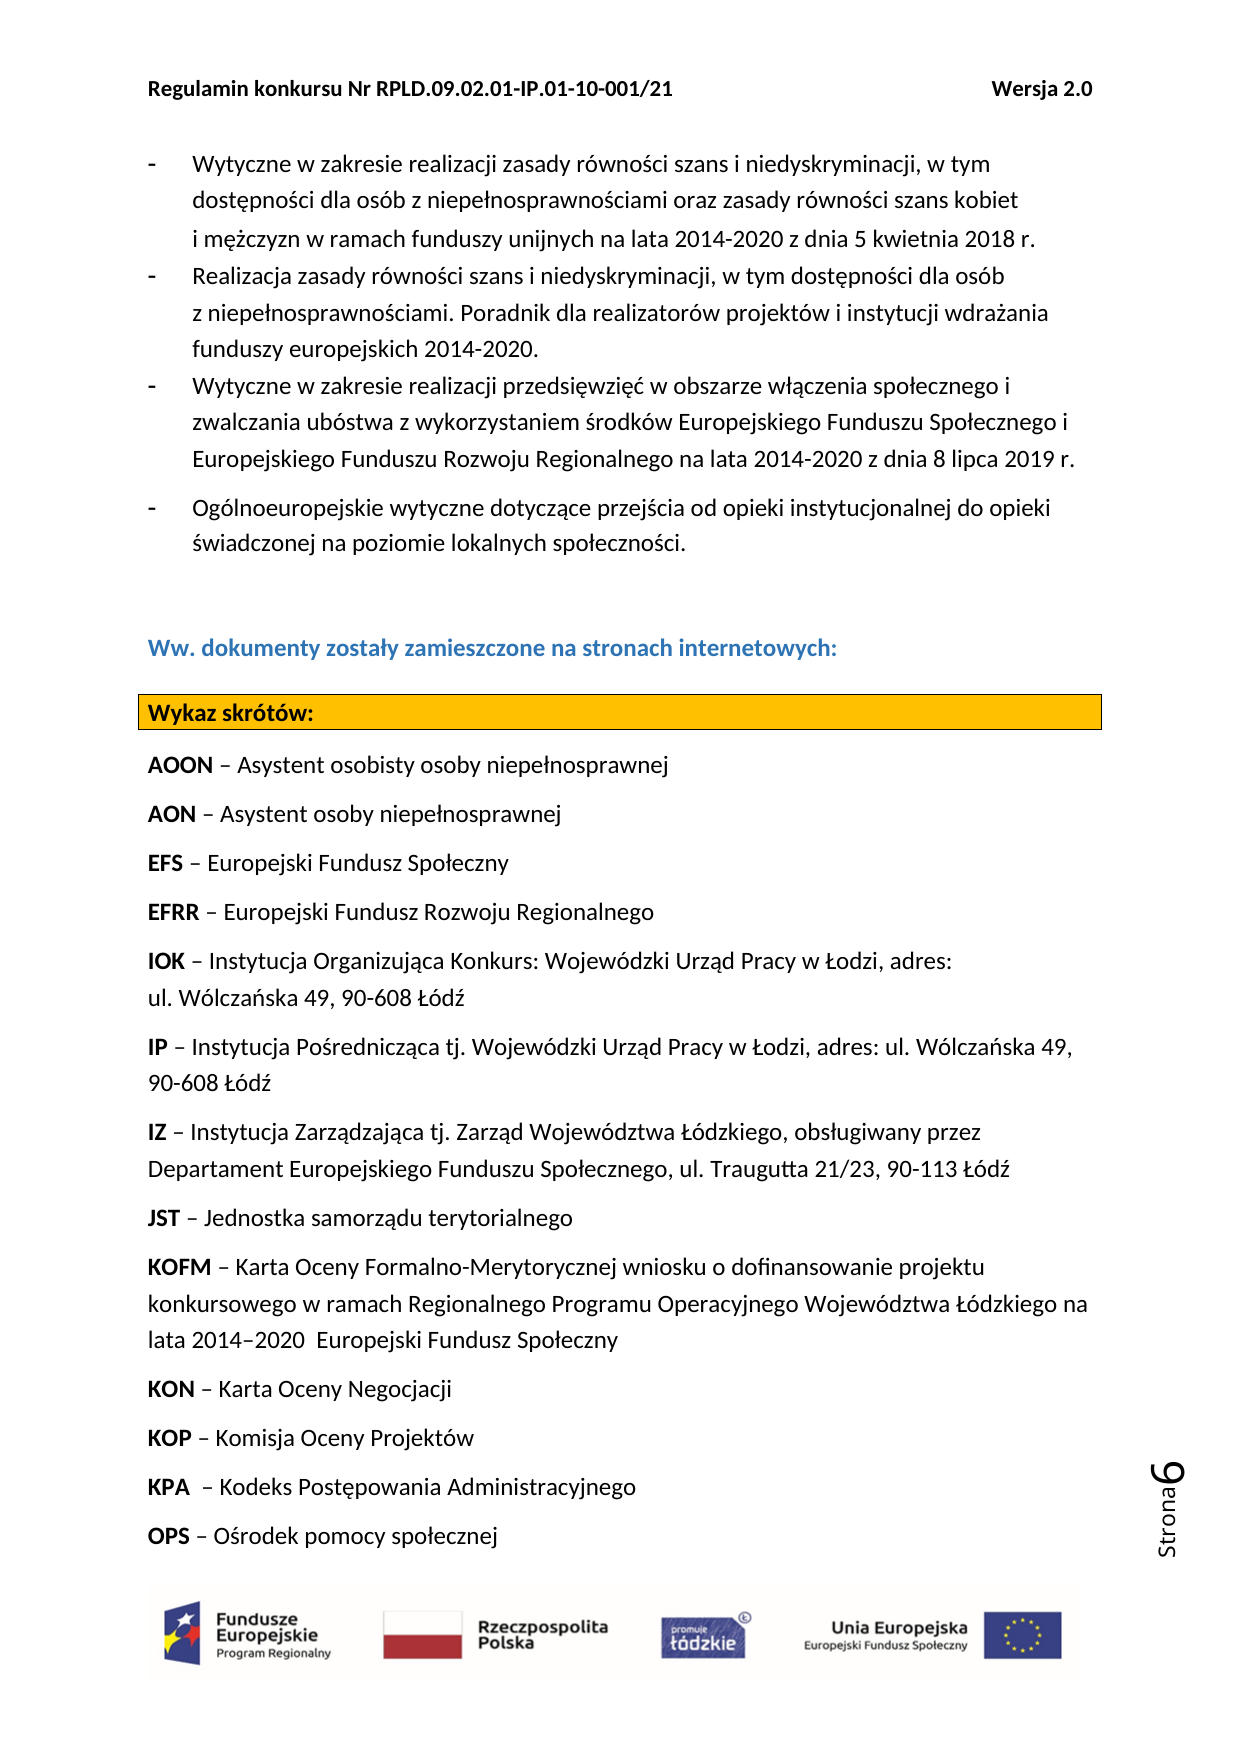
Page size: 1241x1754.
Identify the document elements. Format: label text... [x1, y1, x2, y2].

text KOP – Komisja Oceny Projektów [148, 1422, 1092, 1453]
text EFS – Europejski Fundusz Społeczny [148, 847, 1092, 878]
text JST – Jednostka samorządu terytorialnego [148, 1202, 1092, 1233]
list Realizacja zasady równości szans i niedyskryminacji, w tym dostępności dla osób z niepełnosprawnościami. Poradnik dla realizatorów projektów i instytucji wdrażania funduszy europejskich 2014-2020. [148, 260, 1092, 364]
list Wytyczne w zakresie realizacji przedsięwzięć w obszarze włączenia społecznego i zwalczania ubóstwa z wykorzystaniem środków Europejskiego Funduszu Społecznego i Europejskiego Funduszu Rozwoju Regionalnego na lata 2014-2020 z dnia 8 lipca 2019 r. [148, 370, 1092, 474]
list Wytyczne w zakresie realizacji zasady równości szans i niedyskryminacji, w tym dostępności dla osób z niepełnosprawnościami oraz zasady równości szans kobiet i mężczyzn w ramach funduszy unijnych na lata 2014-2020 z dnia 5 kwietnia 2018 r. [148, 148, 1092, 254]
text IZ – Instytucja Zarządzająca tj. Zarząd Województwa Łódzkiego, obsługiwany przez Departament Europejskiego Funduszu Społecznego, ul. Traugutta 21/23, 90-113 Łódź [148, 1116, 1092, 1183]
picture [147, 1585, 1079, 1681]
text KON – Karta Oceny Negocjacji [148, 1373, 1092, 1404]
text KPA – Kodeks Postępowania Administracyjnego [148, 1471, 1092, 1502]
text OPS – Ośrodek pomocy społecznej [148, 1521, 1092, 1551]
text Ww. dokumenty zostały zamieszczone na stronach internetowych: http://wuplodz.praca.gov.pl/web/rpo-wl/zapoznaj-sie-z-prawem-i-dokumentami [148, 632, 1092, 663]
text AOON – Asystent osobisty osoby niepełnosprawnej [148, 749, 1092, 779]
text IP – Instytucja Pośrednicząca tj. Wojewódzki Urząd Pracy w Łodzi, adres: ul. Wólczańska 49, 90-608 Łódź [148, 1031, 1092, 1098]
text KOFM – Karta Oceny Formalno-Merytorycznej wniosku o dofinansowanie projektu konkursowego w ramach Regionalnego Programu Operacyjnego Województwa Łódzkiego na lata 2014–2020 Europejski Fundusz Społeczny [148, 1251, 1092, 1355]
text AON – Asystent osoby niepełnosprawnej [148, 798, 1092, 828]
text IOK – Instytucja Organizująca Konkurs: Wojewódzki Urząd Pracy w Łodzi, adres: ul. Wólczańska 49, 90-608 Łódź [148, 945, 1092, 1012]
list Ogólnoeuropejskie wytyczne dotyczące przejścia od opieki instytucjonalnej do opieki świadczonej na poziomie lokalnych społeczności. [148, 492, 1092, 558]
text EFRR – Europejski Fundusz Rozwoju Regionalnego [148, 896, 1092, 927]
text Wykaz skrótów: [139, 695, 1101, 729]
